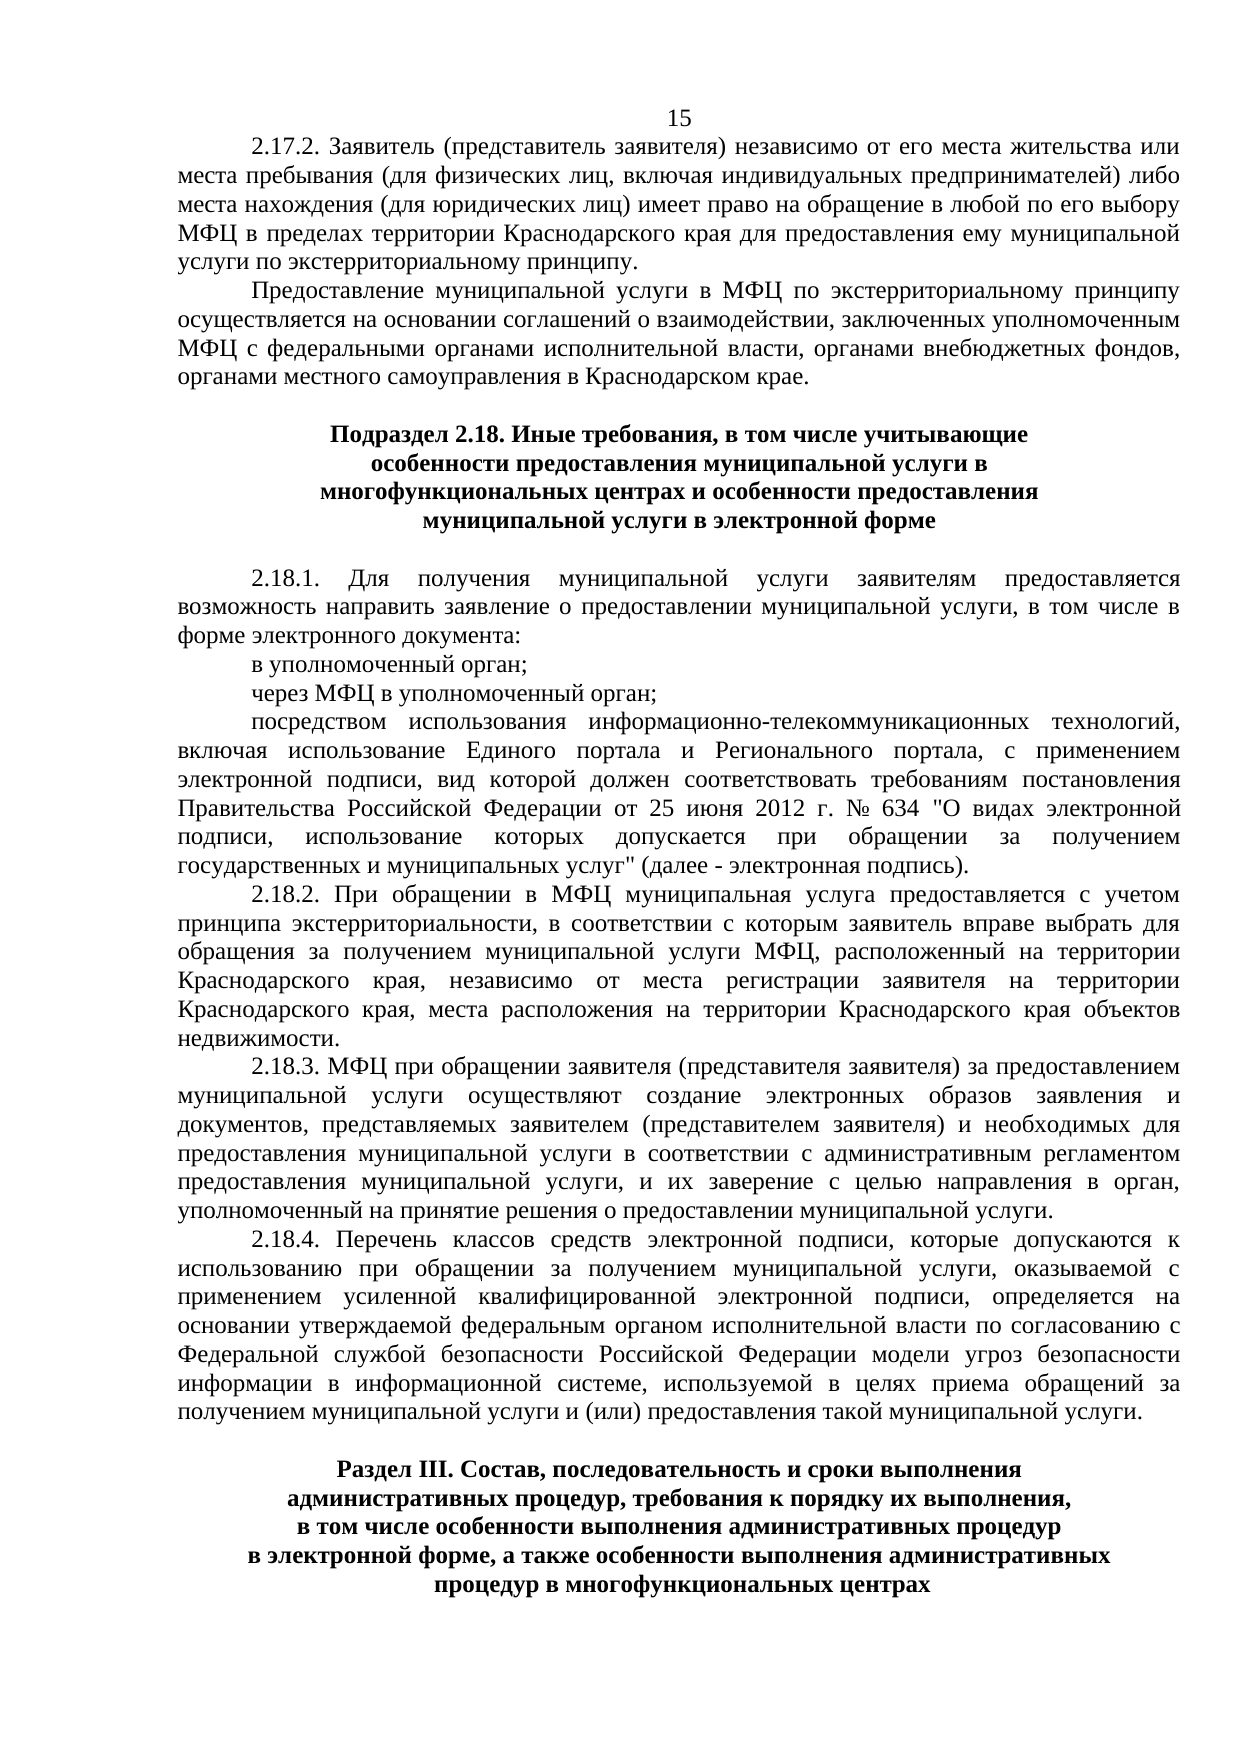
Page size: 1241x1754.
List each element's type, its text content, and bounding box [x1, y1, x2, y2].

text 2.18.4. Перечень классов средств электронной подписи, которые допускаются к использованию при обращении за получением муниципальной услуги, оказываемой с применением усиленной квалифицированной электронной подписи, определяется на основании утверждаемой федеральным органом исполнительной власти по согласованию с Федеральной службой безопасности Российской Федерации модели угроз безопасности информации в информационной системе, используемой в целях приема обращений за получением муниципальной услуги и (или) предоставления такой муниципальной услуги. [177, 1224, 1181, 1425]
text 2.17.2. Заявитель (представитель заявителя) независимо от его места жительства или места пребывания (для физических лиц, включая индивидуальных предпринимателей) либо места нахождения (для юридических лиц) имеет право на обращение в любой по его выбору МФЦ в пределах территории Краснодарского края для предоставления ему муниципальной услуги по экстерриториальному принципу. [177, 131, 1181, 275]
text в электронной форме, а также особенности выполнения административных [177, 1540, 1181, 1569]
text 2.18.3. МФЦ при обращении заявителя (представителя заявителя) за предоставлением муниципальной услуги осуществляют создание электронных образов заявления и документов, представляемых заявителем (представителем заявителя) и необходимых для предоставления муниципальной услуги в соответствии с административным регламентом предоставления муниципальной услуги, и их заверение с целью направления в орган, уполномоченный на принятие решения о предоставлении муниципальной услуги. [177, 1051, 1181, 1224]
text 2.18.1. Для получения муниципальной услуги заявителям предоставляется возможность направить заявление о предоставлении муниципальной услуги, в том числе в форме электронного документа: [177, 563, 1181, 649]
text многофункциональных центрах и особенности предоставления [177, 476, 1181, 505]
text Предоставление муниципальной услуги в МФЦ по экстерриториальному принципу осуществляется на основании соглашений о взаимодействии, заключенных уполномоченным МФЦ с федеральными органами исполнительной власти, органами внебюджетных фондов, органами местного самоуправления в Краснодарском крае. [177, 275, 1181, 390]
text 2.18.2. При обращении в МФЦ муниципальная услуга предоставляется с учетом принципа экстерриториальности, в соответствии с которым заявитель вправе выбрать для обращения за получением муниципальной услуги МФЦ, расположенный на территории Краснодарского края, независимо от места регистрации заявителя на территории Краснодарского края, места расположения на территории Краснодарского края объектов недвижимости. [177, 879, 1181, 1051]
text процедур в многофункциональных центрах [177, 1569, 1181, 1598]
text Подраздел 2.18. Иные требования, в том числе учитывающие [177, 419, 1181, 448]
text в уполномоченный орган; [177, 649, 1181, 678]
text в том числе особенности выполнения административных процедур [177, 1511, 1181, 1540]
text через МФЦ в уполномоченный орган; [177, 678, 1181, 706]
text посредством использования информационно-телекоммуникационных технологий, включая использование Единого портала и Регионального портала, с применением электронной подписи, вид которой должен соответствовать требованиям постановления Правительства Российской Федерации от 25 июня 2012 г. № 634 "О видах электронной подписи, использование которых допускается при обращении за получением государственных и муниципальных услуг" (далее - электронная подпись). [177, 706, 1181, 879]
text Раздел III. Состав, последовательность и сроки выполнения [177, 1454, 1181, 1483]
text муниципальной услуги в электронной форме [177, 505, 1181, 534]
text 15 [177, 103, 1181, 131]
text особенности предоставления муниципальной услуги в [177, 448, 1181, 476]
text административных процедур, требования к порядку их выполнения, [177, 1483, 1181, 1511]
